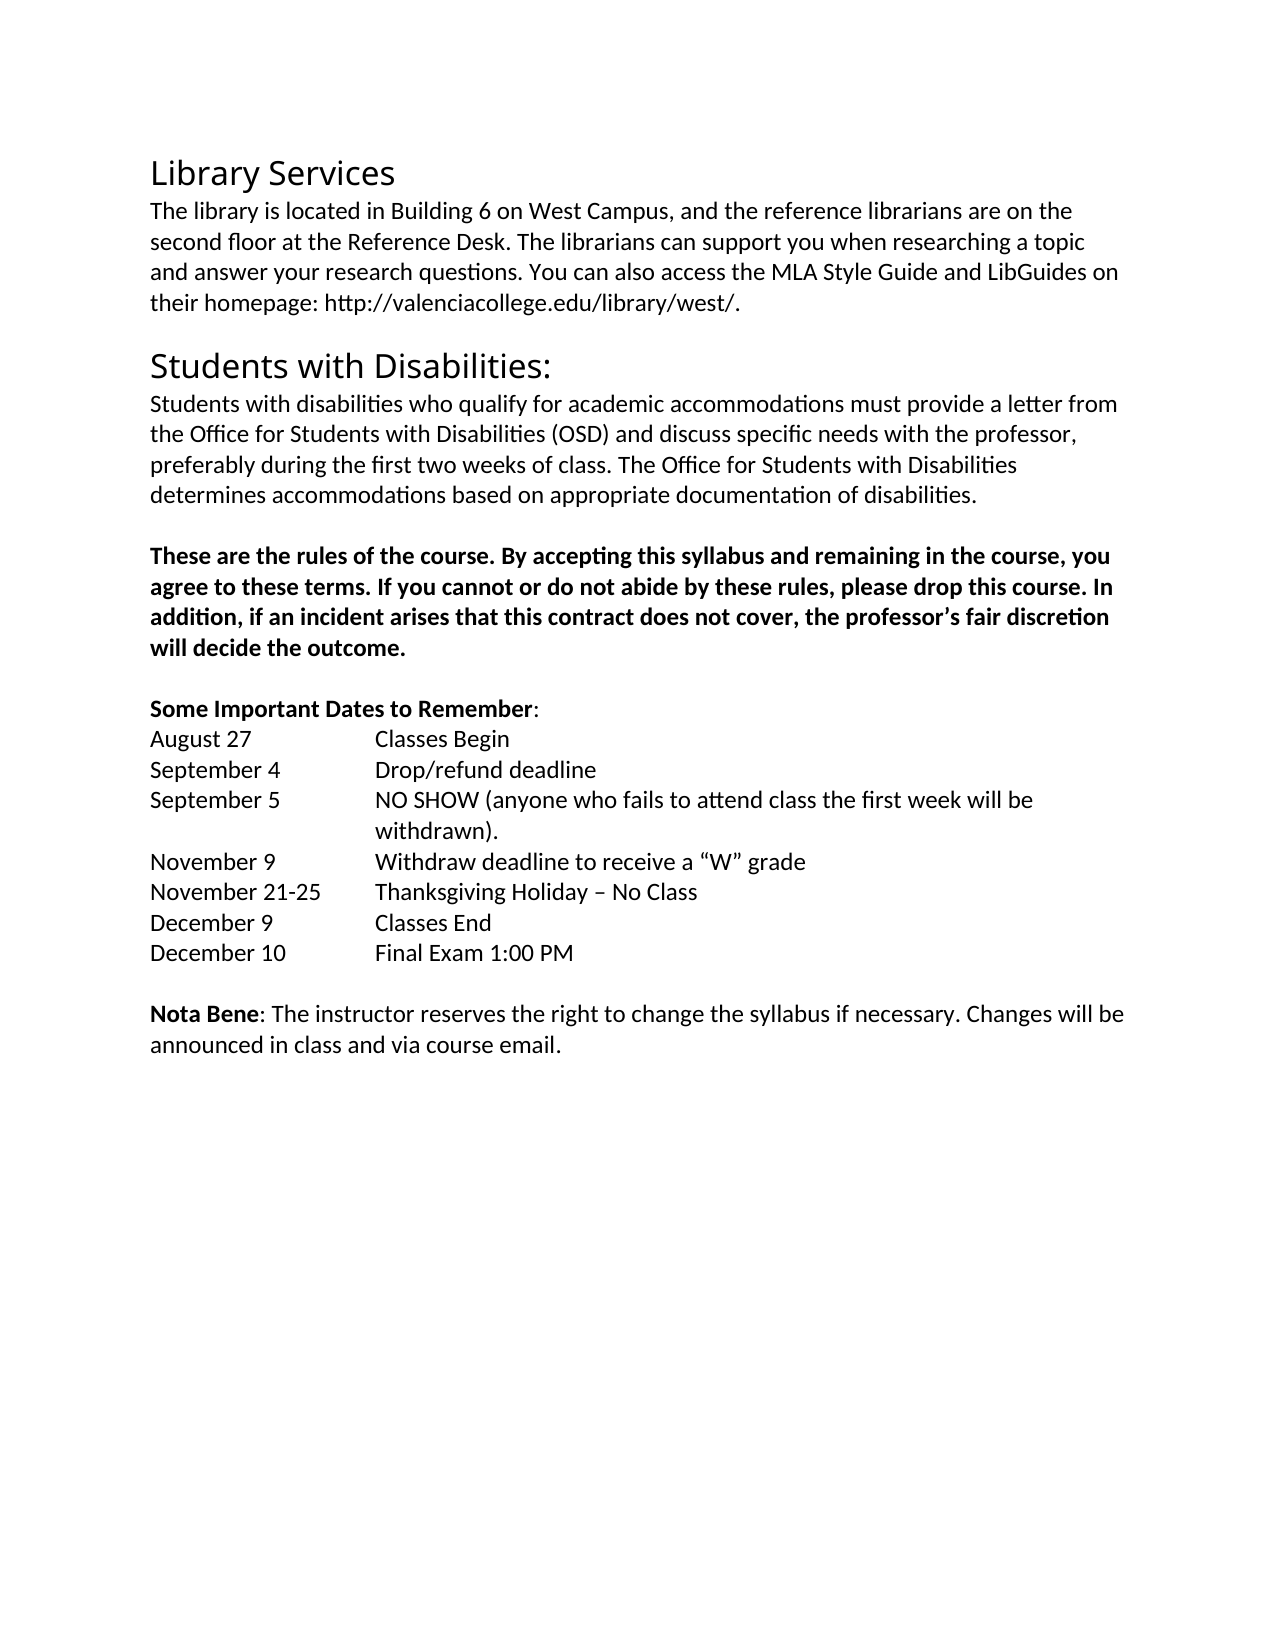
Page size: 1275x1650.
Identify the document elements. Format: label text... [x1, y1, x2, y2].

text Students with Disabilities: [150, 342, 1125, 388]
text August 27 Classes Begin [150, 724, 1125, 754]
text September 4 Drop/refund deadline [150, 754, 1125, 785]
text Library Services [150, 150, 1125, 195]
text Students with disabilities who qualify for academic accommodations must provide a letter from the Office for Students with Disabilities (OSD) and discuss specific needs with the professor, preferably during the first two weeks of class. The Office for Students with Disabilities determines accommodations based on appropriate documentation of disabilities. [150, 388, 1125, 510]
text November 21-25 Thanksgiving Holiday – No Class [150, 876, 1125, 907]
text Nota Bene: The instructor reserves the right to change the syllabus if necessary. Changes will be announced in class and via course email. [150, 998, 1125, 1059]
text November 9 Withdraw deadline to receive a “W” grade [150, 846, 1125, 876]
text Some Important Dates to Remember: [150, 693, 1125, 724]
text December 10 Final Exam 1:00 PM [150, 937, 1125, 968]
text December 9 Classes End [150, 907, 1125, 937]
text September 5 NO SHOW (anyone who fails to attend class the first week will be withdrawn). [150, 785, 1125, 846]
text These are the rules of the course. By accepting this syllabus and remaining in the course, you agree to these terms. If you cannot or do not abide by these rules, please drop this course. In addition, if an incident arises that this contract does not cover, the professor’s fair discretion will decide the outcome. [150, 541, 1125, 663]
text The library is located in Building 6 on West Campus, and the reference librarians are on the second floor at the Reference Desk. The librarians can support you when researching a topic and answer your research questions. You can also access the MLA Style Guide and LibGuides on their homepage: http://valenciacollege.edu/library/west/. [150, 195, 1125, 317]
